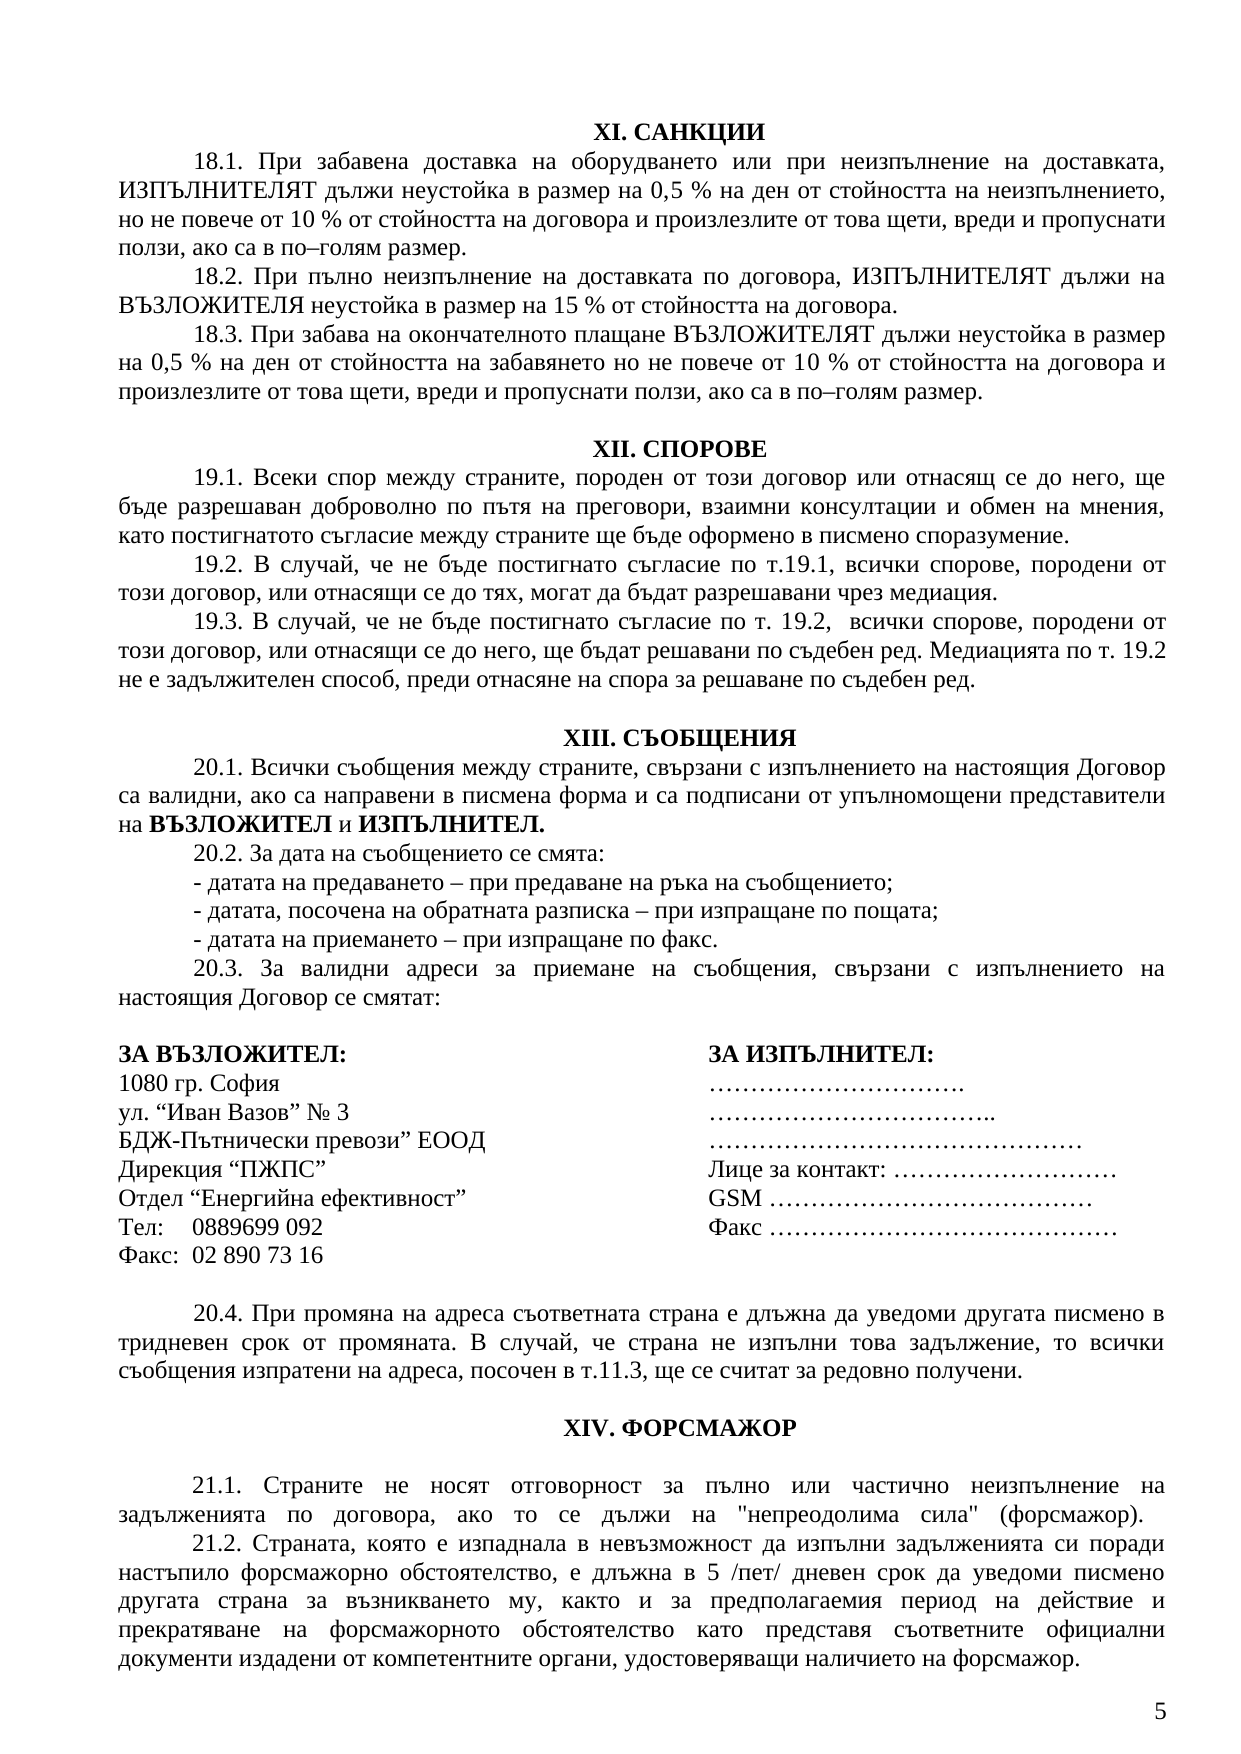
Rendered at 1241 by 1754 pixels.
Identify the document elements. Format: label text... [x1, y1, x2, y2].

text Отдел “Енергийна ефективност” GSM ………………………………… [118, 1183, 1166, 1212]
text БДЖ-Пътнически превози” ЕООД ……………………………………… [118, 1125, 1166, 1154]
text ХI. САНКЦИИ [118, 117, 1166, 146]
text 20.4. При промяна на адреса съответната страна е длъжна да уведоми другата писмено в тридневен срок от промяната. В случай, че страна не изпълни това задължение, то всички съобщения изпратени на адреса, посочен в т.11.3, ще се считат за редовно получени. [118, 1298, 1166, 1384]
text ул. “Иван Вазов” № 3 …………………………….. [118, 1097, 1166, 1125]
text 18.3. При забава на окончателното плащане ВЪЗЛОЖИТЕЛЯТ дължи неустойка в размер на 0,5 % на ден от стойността на забавянето но не повече от 10 % от стойността на договора и произлезлите от това щети, вреди и пропуснати ползи, ако са в по–голям размер. [118, 319, 1166, 405]
text XII. СПОРОВЕ [118, 434, 1166, 462]
text 19.3. В случай, че не бъде постигнато съгласие по т. 19.2, всички спорове, породени от този договор, или отнасящи се до него, ще бъдат решавани по съдебен ред. Медиацията по т. 19.2 не е задължителен способ, преди отнасяне на спора за решаване по съдебен ред. [118, 606, 1166, 692]
text - датата, посочена на обратната разписка – при изпращане по пощата; [118, 895, 1166, 924]
text 21.1. Страните не носят отговорност за пълно или частично неизпълнение на задълженията по договора, ако то се дължи на "непреодолима сила" (форсмажор). 21.2. Страната, която е изпаднала в невъзможност да изпълни задълженията си поради настъпило форсмажорно обстоятелство, е длъжна в 5 /пет/ дневен срок да уведоми писмено другата страна за възникването му, както и за предполагаемия период на действие и прекратяване на форсмажорното обстоятелство като представя съответните официални документи издадени от компетентните органи, удостоверяващи наличието на форсмажор. [118, 1470, 1166, 1672]
text - датата на предаването – при предаване на ръка на съобщението; [118, 867, 1166, 895]
text - датата на приемането – при изпращане по факс. [118, 924, 1166, 953]
text 1080 гр. София …………………………. [118, 1068, 1166, 1097]
text 19.2. В случай, че не бъде постигнато съгласие по т.19.1, всички спорове, породени от този договор, или отнасящи се до тях, могат да бъдат разрешавани чрез медиация. [118, 549, 1166, 606]
text 20.1. Всички съобщения между страните, свързани с изпълнението на настоящия Договор са валидни, ако са направени в писмена форма и са подписани от упълномощени представители на ВЪЗЛОЖИТЕЛ и ИЗПЪЛНИТЕЛ. [118, 752, 1166, 838]
text Дирекция “ПЖПС” Лице за контакт: ……………………… [118, 1154, 1166, 1183]
text XIII. СЪОБЩЕНИЯ [118, 723, 1166, 752]
text 19.1. Всеки спор между страните, породен от този договор или отнасящ се до него, ще бъде разрешаван доброволно по пътя на преговори, взаимни консултации и обмен на мнения, като постигнатото съгласие между страните ще бъде оформено в писмено споразумение. [118, 462, 1166, 549]
text 20.2. За дата на съобщението се смята: [118, 838, 1166, 867]
text Факс: 02 890 73 16 [118, 1240, 1166, 1269]
text ЗА ВЪЗЛОЖИТЕЛ: ЗА ИЗПЪЛНИТЕЛ: [118, 1039, 1166, 1068]
text 20.3. За валидни адреси за приемане на съобщения, свързани с изпълнението на настоящия Договор се смятат: [118, 953, 1166, 1010]
text 18.2. При пълно неизпълнение на доставката по договора, ИЗПЪЛНИТЕЛЯТ дължи на ВЪЗЛОЖИТЕЛЯ неустойка в размер на 15 % от стойността на договора. [118, 261, 1166, 319]
text 18.1. При забавена доставка на оборудването или при неизпълнение на доставката, ИЗПЪЛНИТЕЛЯТ дължи неустойка в размер на 0,5 % на ден от стойността на неизпълнението, но не повече от 10 % от стойността на договора и произлезлите от това щети, вреди и пропуснати ползи, ако са в по–голям размер. [118, 146, 1166, 261]
text XIV. ФОРСМАЖОР [118, 1413, 1166, 1442]
text Тел: 0889699 092 Факс …………………………………… [118, 1212, 1166, 1240]
